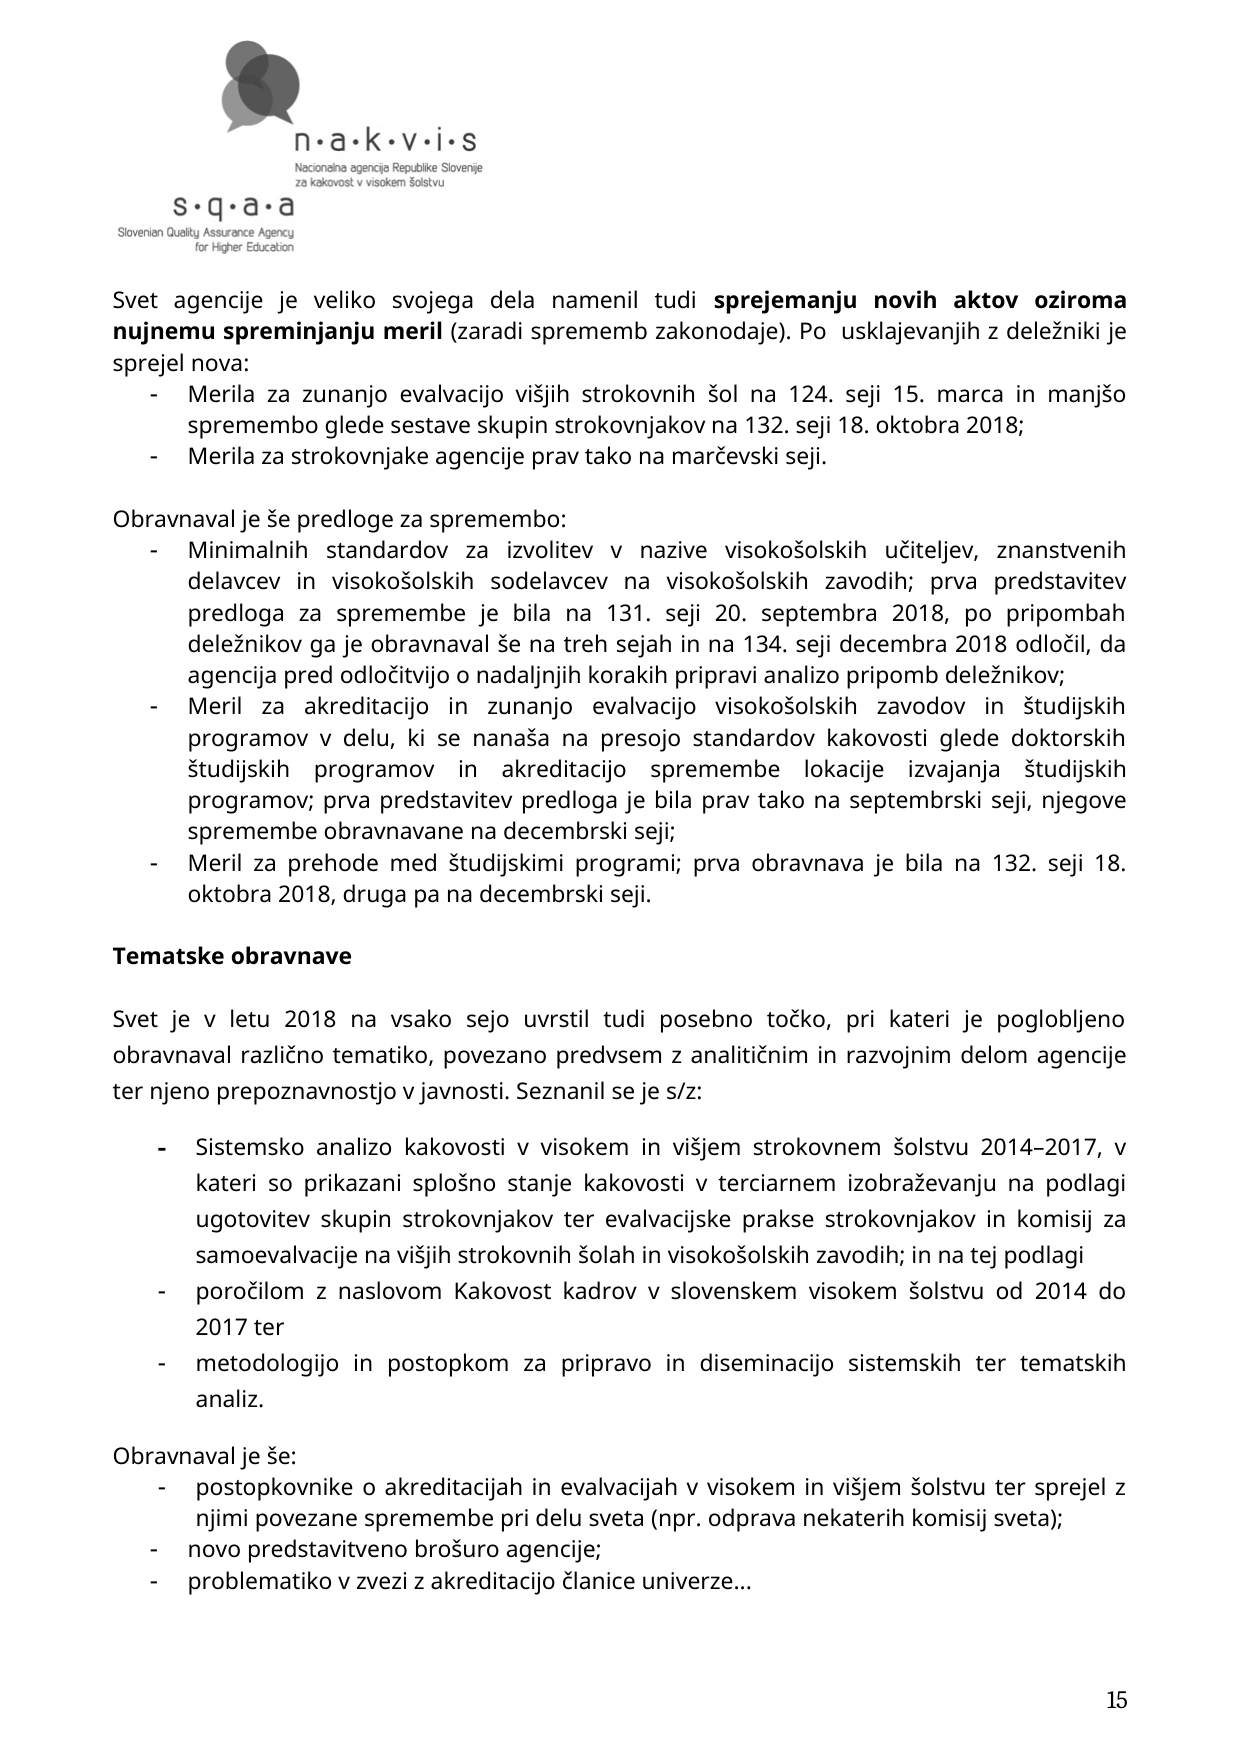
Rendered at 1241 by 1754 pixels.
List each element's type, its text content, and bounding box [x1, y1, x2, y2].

list metodologijo in postopkom za pripravo in diseminacijo sistemskih ter tematskih analiz. [158, 1347, 1128, 1414]
list Merila za strokovnjake agencije prav tako na marčevski seji. [150, 440, 1128, 471]
text Obravnaval je še: [112, 1440, 1128, 1471]
list poročilom z naslovom Kakovost kadrov v slovenskem visokem šolstvu od 2014 do 2017 ter [158, 1275, 1128, 1342]
list postopkovnike o akreditacijah in evalvacijah v visokem in višjem šolstvu ter sprejel z njimi povezane spremembe pri delu sveta (npr. odprava nekaterih komisij sveta); [158, 1471, 1128, 1533]
text Svet je v letu 2018 na vsako sejo uvrstil tudi posebno točko, pri kateri je poglobljeno obravnaval različno tematiko, povezano predvsem z analitičnim in razvojnim delom agencije ter njeno prepoznavnostjo v javnosti. Seznanil se je s/z: [112, 1003, 1128, 1106]
picture [112, 37, 499, 264]
text Svet agencije je veliko svojega dela namenil tudi sprejemanju novih aktov oziroma nujnemu spreminjanju meril (zaradi sprememb zakonodaje). Po usklajevanjih z deležniki je sprejel nova: [112, 284, 1128, 378]
list Sistemsko analizo kakovosti v visokem in višjem strokovnem šolstvu 2014–2017, v kateri so prikazani splošno stanje kakovosti v terciarnem izobraževanju na podlagi ugotovitev skupin strokovnjakov ter evalvacijske prakse strokovnjakov in komisij za samoevalvacije na višjih strokovnih šolah in visokošolskih zavodih; in na tej podlagi [158, 1131, 1128, 1270]
text Tematske obravnave [112, 940, 1128, 971]
list problematiko v zvezi z akreditacijo članice univerze... [150, 1565, 1128, 1596]
list Meril za prehode med študijskimi programi; prva obravnava je bila na 132. seji 18. oktobra 2018, druga pa na decembrski seji. [150, 846, 1128, 909]
list novo predstavitveno brošuro agencije; [150, 1533, 1128, 1565]
list Minimalnih standardov za izvolitev v nazive visokošolskih učiteljev, znanstvenih delavcev in visokošolskih sodelavcev na visokošolskih zavodih; prva predstavitev predloga za spremembe je bila na 131. seji 20. septembra 2018, po pripombah deležnikov ga je obravnaval še na treh sejah in na 134. seji decembra 2018 odločil, da agencija pred odločitvijo o nadaljnjih korakih pripravi analizo pripomb deležnikov; [150, 534, 1128, 690]
list Meril za akreditacijo in zunanjo evalvacijo visokošolskih zavodov in študijskih programov v delu, ki se nanaša na presojo standardov kakovosti glede doktorskih študijskih programov in akreditacijo spremembe lokacije izvajanja študijskih programov; prva predstavitev predloga je bila prav tako na septembrski seji, njegove spremembe obravnavane na decembrski seji; [150, 690, 1128, 846]
list Merila za zunanjo evalvacijo višjih strokovnih šol na 124. seji 15. marca in manjšo spremembo glede sestave skupin strokovnjakov na 132. seji 18. oktobra 2018; [150, 378, 1128, 440]
text Obravnaval je še predloge za spremembo: [112, 503, 1128, 534]
